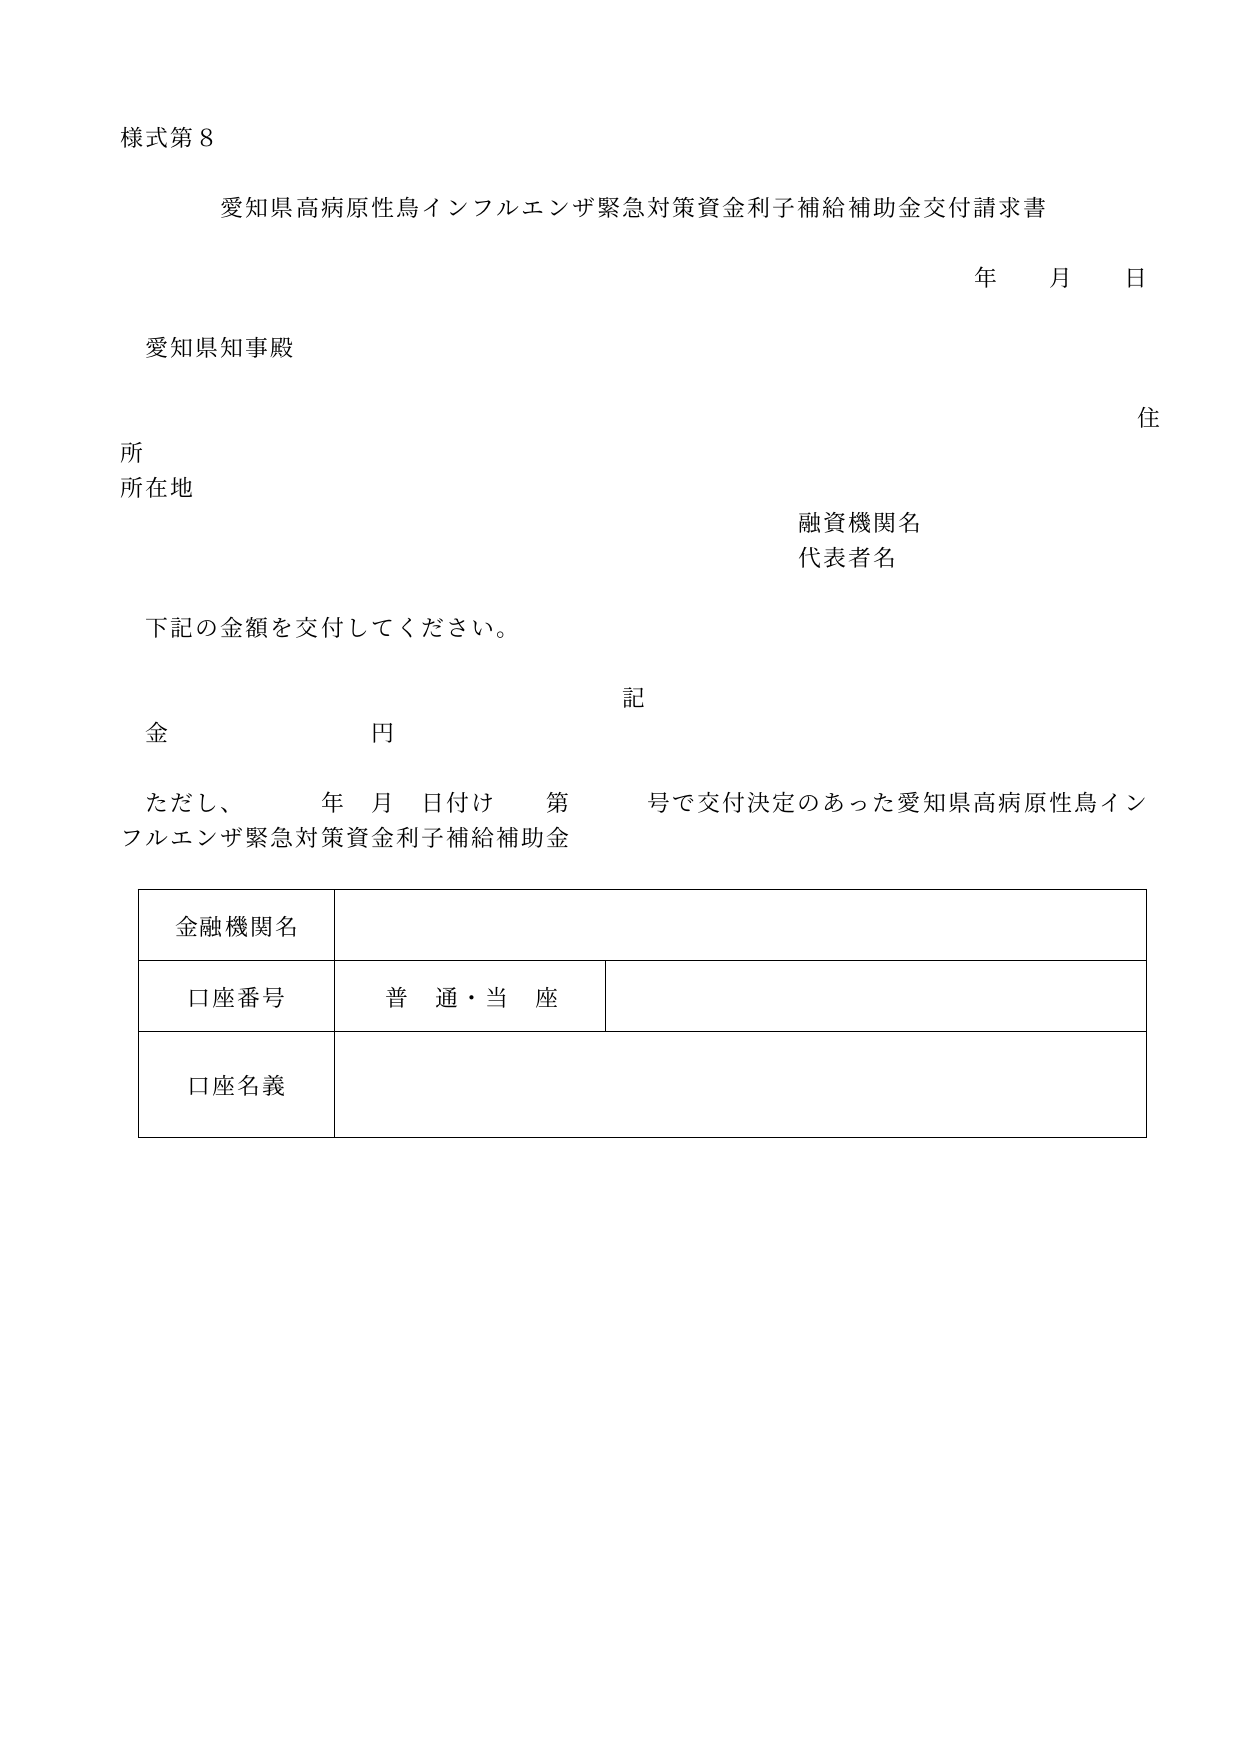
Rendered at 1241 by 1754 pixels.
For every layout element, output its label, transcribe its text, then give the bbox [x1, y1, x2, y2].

text 愛知県高病原性鳥インフルエンザ緊急対策資金利子補給補助金交付請求書 [120, 189, 1149, 224]
table_cell 口座番号 [139, 961, 334, 1031]
text 年 月 日 [120, 259, 1149, 294]
table_cell [335, 1032, 1146, 1137]
text 愛知県知事殿 [120, 329, 1149, 364]
text 住所 所在地 [120, 399, 1137, 504]
text ただし、 年 月 日付け 第 号で交付決定のあった愛知県高病原性鳥インフルエンザ緊急対策資金利子補給補助金 [120, 784, 1149, 854]
table_cell 口座名義 [139, 1032, 334, 1137]
text 金 円 [120, 714, 1149, 749]
text 代表者名 [120, 539, 1124, 574]
text 下記の金額を交付してください。 [120, 609, 1149, 644]
table_header [335, 890, 1146, 960]
table_header 金融機関名 [139, 890, 334, 960]
table_cell 普 通・当 座 [335, 961, 605, 1031]
text 記 [120, 679, 1149, 714]
text 様式第８ [120, 119, 1149, 154]
text 融資機関名 [120, 504, 1137, 539]
table_cell [606, 961, 1146, 1031]
